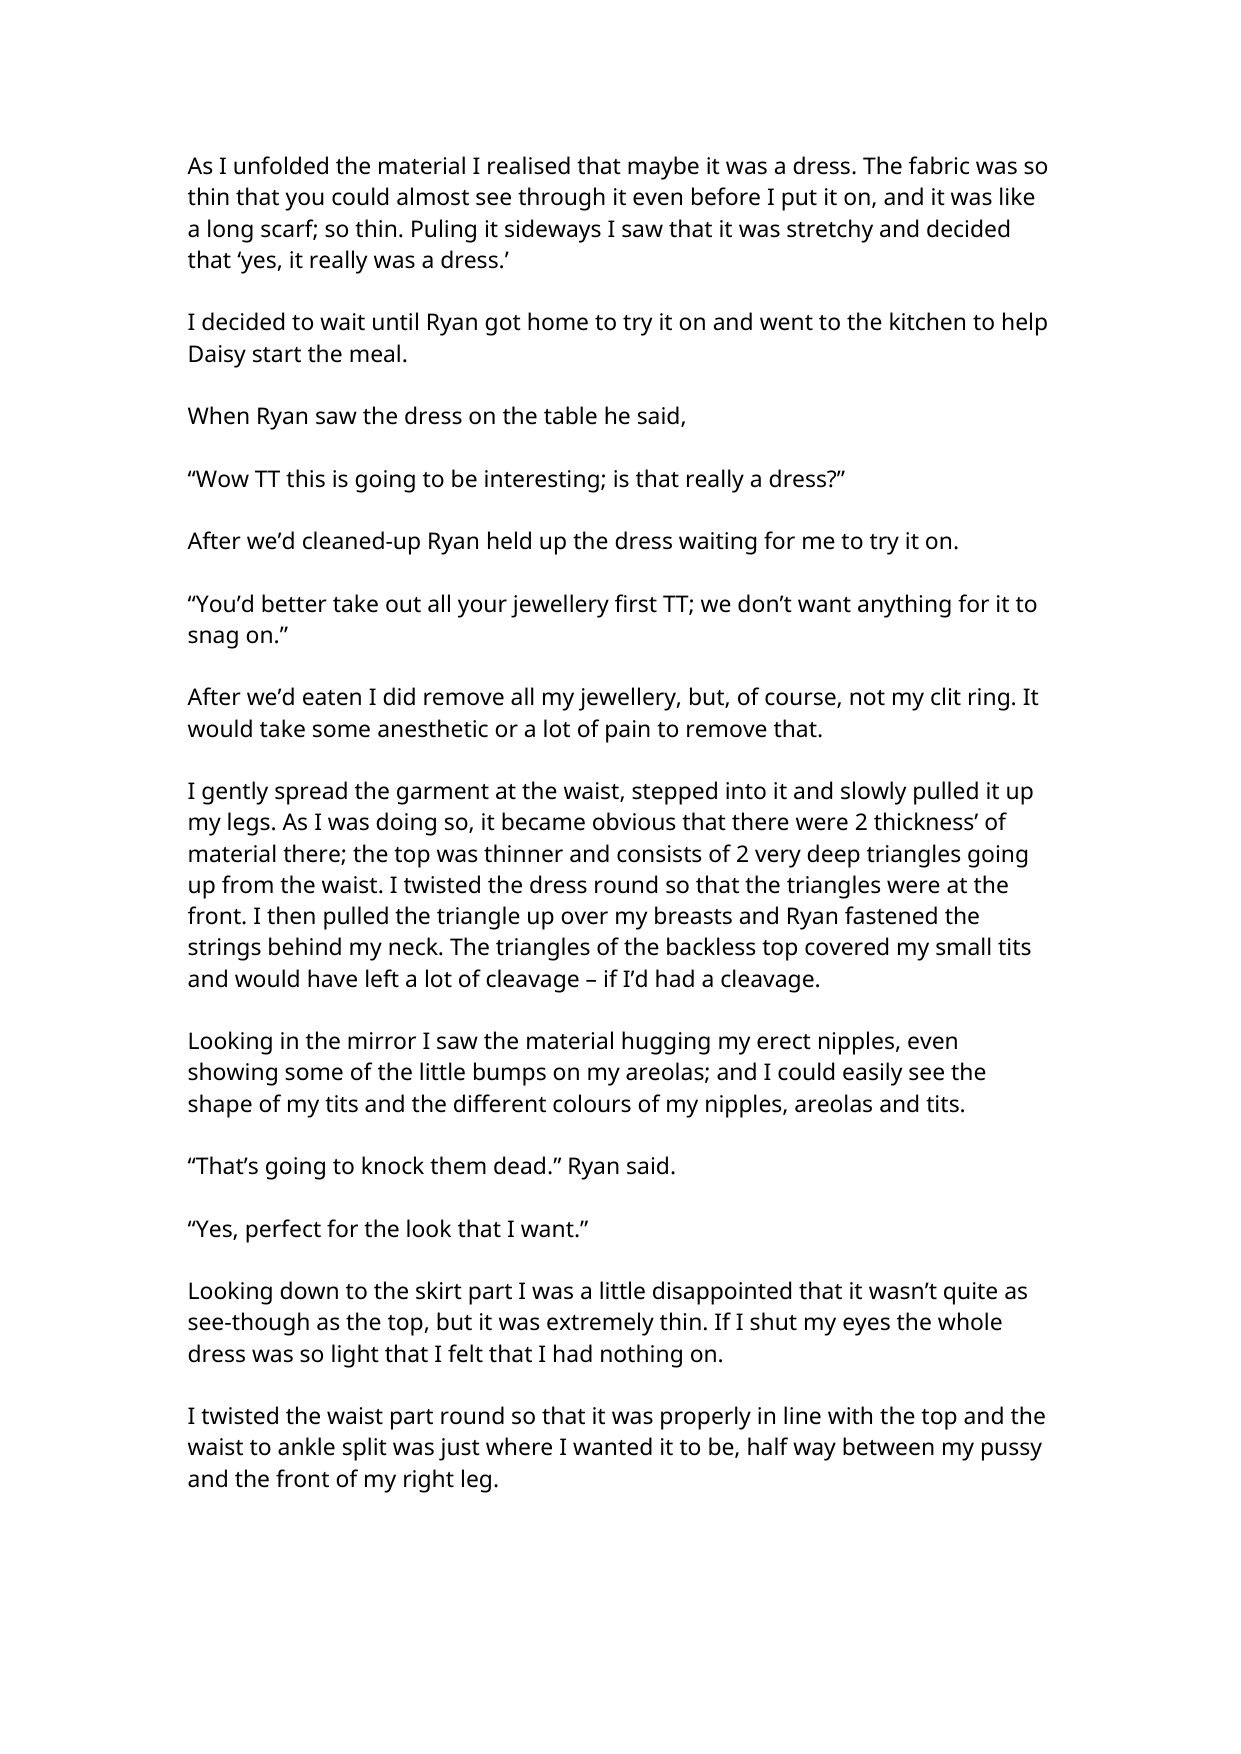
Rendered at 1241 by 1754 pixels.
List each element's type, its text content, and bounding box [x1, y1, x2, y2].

text When Ryan saw the dress on the table he said, [187, 400, 1053, 431]
text I twisted the waist part round so that it was properly in line with the top and the waist to ankle split was just where I wanted it to be, half way between my pussy and the front of my right leg. [187, 1400, 1053, 1494]
text I decided to wait until Ryan got home to try it on and went to the kitchen to help Daisy start the meal. [187, 306, 1053, 369]
text Looking down to the skirt part I was a little disappointed that it wasn’t quite as see-though as the top, but it was extremely thin. If I shut my eyes the whole dress was so light that I felt that I had nothing on. [187, 1275, 1053, 1369]
text “Yes, perfect for the look that I want.” [187, 1212, 1053, 1244]
text After we’d eaten I did remove all my jewellery, but, of course, not my clit ring. It would take some anesthetic or a lot of pain to remove that. [187, 681, 1053, 744]
text “You’d better take out all your jewellery first TT; we don’t want anything for it to snag on.” [187, 587, 1053, 650]
text “That’s going to knock them dead.” Ryan said. [187, 1150, 1053, 1181]
text As I unfolded the material I realised that maybe it was a dress. The fabric was so thin that you could almost see through it even before I put it on, and it was like a long scarf; so thin. Puling it sideways I saw that it was stretchy and decided that ‘yes, it really was a dress.’ [187, 150, 1053, 275]
text I gently spread the garment at the waist, stepped into it and slowly pulled it up my legs. As I was doing so, it became obvious that there were 2 thickness’ of material there; the top was thinner and consists of 2 very deep triangles going up from the waist. I twisted the dress round so that the triangles were at the front. I then pulled the triangle up over my breasts and Ryan fastened the strings behind my neck. The triangles of the backless top covered my small tits and would have left a lot of cleavage – if I’d had a cleavage. [187, 775, 1053, 994]
text After we’d cleaned-up Ryan held up the dress waiting for me to try it on. [187, 525, 1053, 556]
text Looking in the mirror I saw the material hugging my erect nipples, even showing some of the little bumps on my areolas; and I could easily see the shape of my tits and the different colours of my nipples, areolas and tits. [187, 1025, 1053, 1119]
text “Wow TT this is going to be interesting; is that really a dress?” [187, 462, 1053, 494]
